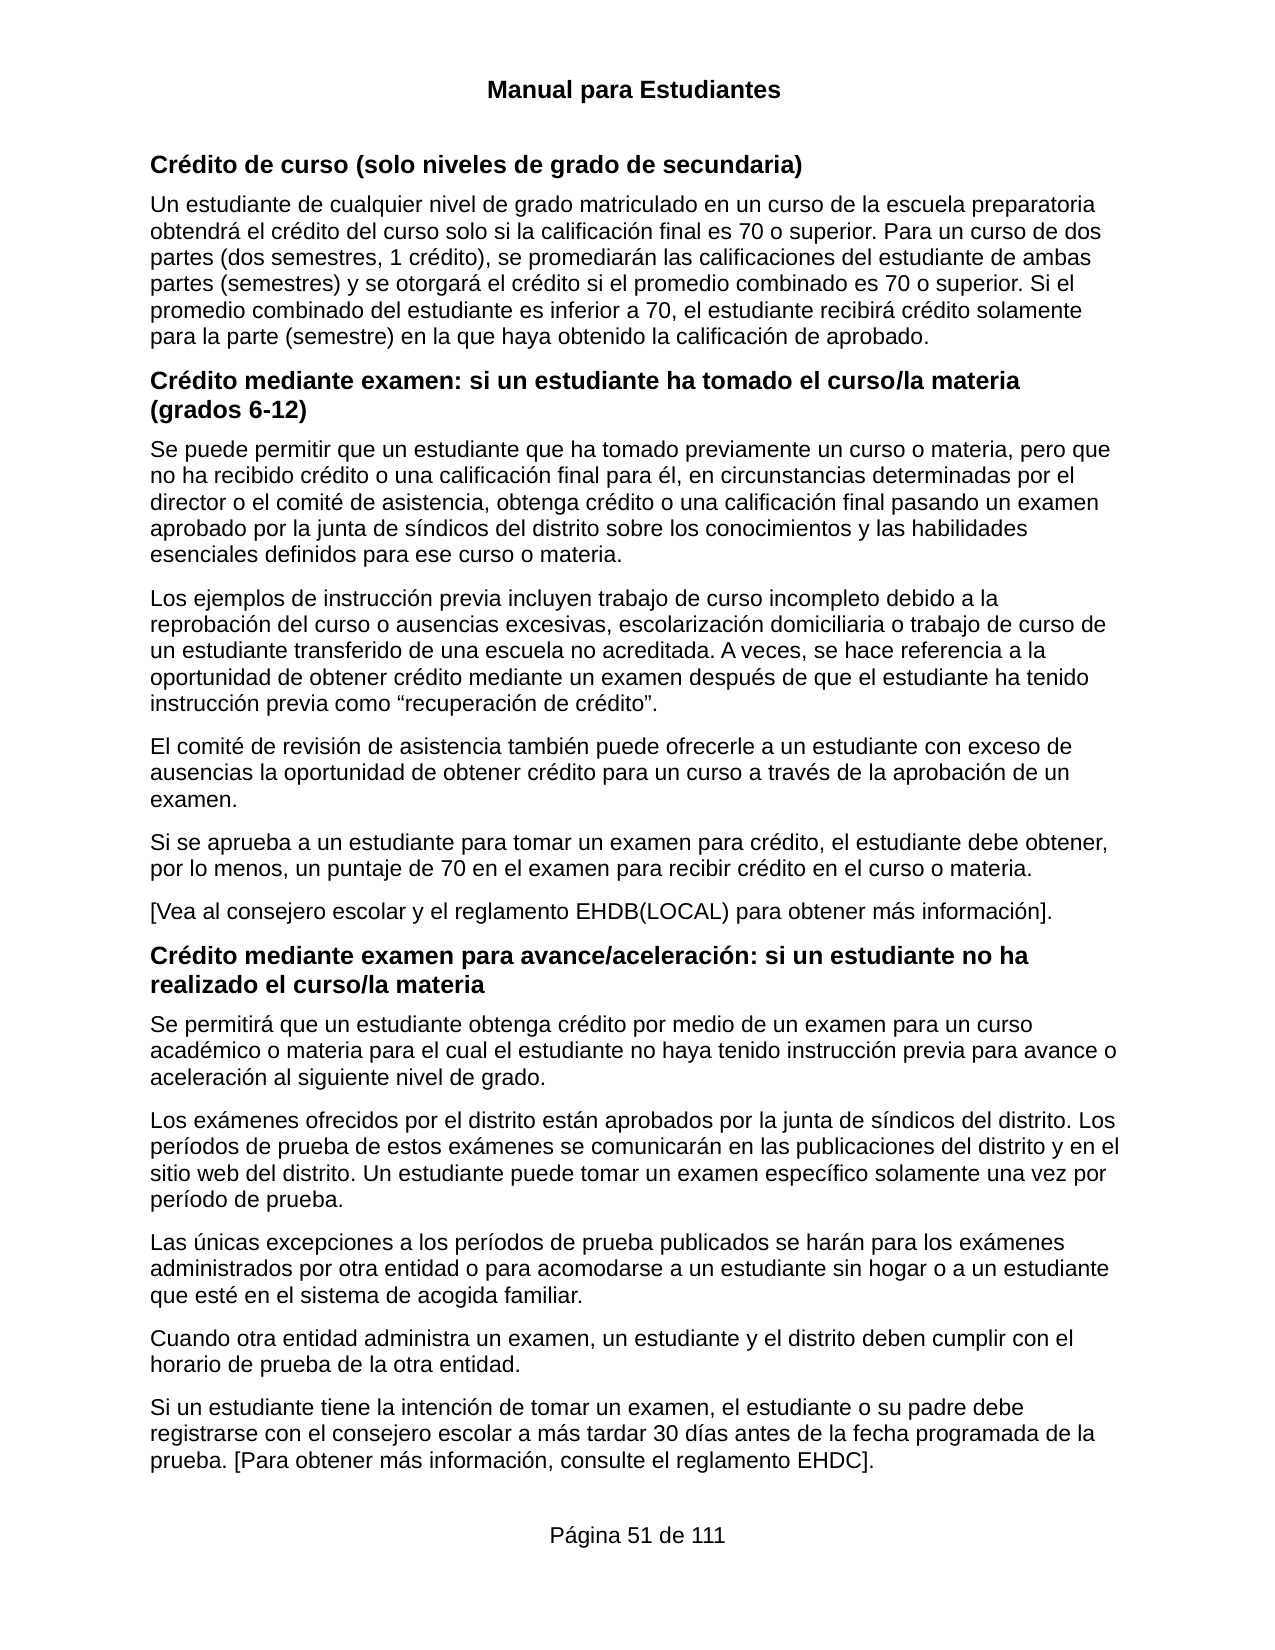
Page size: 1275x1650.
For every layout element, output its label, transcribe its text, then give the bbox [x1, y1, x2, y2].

text Si un estudiante tiene la intención de tomar un examen, el estudiante o su padre debe registrarse con el consejero escolar a más tardar 30 días antes de la fecha programada de la prueba. [Para obtener más información, consulte el reglamento EHDC]. [150, 1394, 1125, 1473]
text El comité de revisión de asistencia también puede ofrecerle a un estudiante con exceso de ausencias la oportunidad de obtener crédito para un curso a través de la aprobación de un examen. [150, 733, 1125, 812]
text Los ejemplos de instrucción previa incluyen trabajo de curso incompleto debido a la reprobación del curso o ausencias excesivas, escolarización domiciliaria o trabajo de curso de un estudiante transferido de una escuela no acreditada. A veces, se hace referencia a la oportunidad de obtener crédito mediante un examen después de que el estudiante ha tenido instrucción previa como “recuperación de crédito”. [150, 584, 1125, 716]
text Los exámenes ofrecidos por el distrito están aprobados por la junta de síndicos del distrito. Los períodos de prueba de estos exámenes se comunicarán en las publicaciones del distrito y en el sitio web del distrito. Un estudiante puede tomar un examen específico solamente una vez por período de prueba. [150, 1107, 1125, 1212]
text Un estudiante de cualquier nivel de grado matriculado en un curso de la escuela preparatoria obtendrá el crédito del curso solo si la calificación final es 70 o superior. Para un curso de dos partes (dos semestres, 1 crédito), se promediarán las calificaciones del estudiante de ambas partes (semestres) y se otorgará el crédito si el promedio combinado es 70 o superior. Si el promedio combinado del estudiante es inferior a 70, el estudiante recibirá crédito solamente para la parte (semestre) en la que haya obtenido la calificación de aprobado. [150, 191, 1125, 349]
text Cuando otra entidad administra un examen, un estudiante y el distrito deben cumplir con el horario de prueba de la otra entidad. [150, 1324, 1125, 1377]
text Si se aprueba a un estudiante para tomar un examen para crédito, el estudiante debe obtener, por lo menos, un puntaje de 70 en el examen para recibir crédito en el curso o materia. [150, 829, 1125, 881]
subtitle Crédito mediante examen para avance/aceleración: si un estudiante no ha realizado el curso/la materia [150, 941, 1125, 998]
text Se puede permitir que un estudiante que ha tomado previamente un curso o materia, pero que no ha recibido crédito o una calificación final para él, en circunstancias determinadas por el director o el comité de asistencia, obtenga crédito o una calificación final pasando un examen aprobado por la junta de síndicos del distrito sobre los conocimientos y las habilidades esenciales definidos para ese curso o materia. [150, 436, 1125, 568]
subtitle Crédito mediante examen: si un estudiante ha tomado el curso/la materia (grados 6-12) [150, 366, 1125, 423]
text [Vea al consejero escolar y el reglamento EHDB(LOCAL) para obtener más información]. [150, 898, 1125, 924]
text Las únicas excepciones a los períodos de prueba publicados se harán para los exámenes administrados por otra entidad o para acomodarse a un estudiante sin hogar o a un estudiante que esté en el sistema de acogida familiar. [150, 1229, 1125, 1308]
text Se permitirá que un estudiante obtenga crédito por medio de un examen para un curso académico o materia para el cual el estudiante no haya tenido instrucción previa para avance o aceleración al siguiente nivel de grado. [150, 1011, 1125, 1090]
subtitle Crédito de curso (solo niveles de grado de secundaria) [150, 150, 1125, 179]
